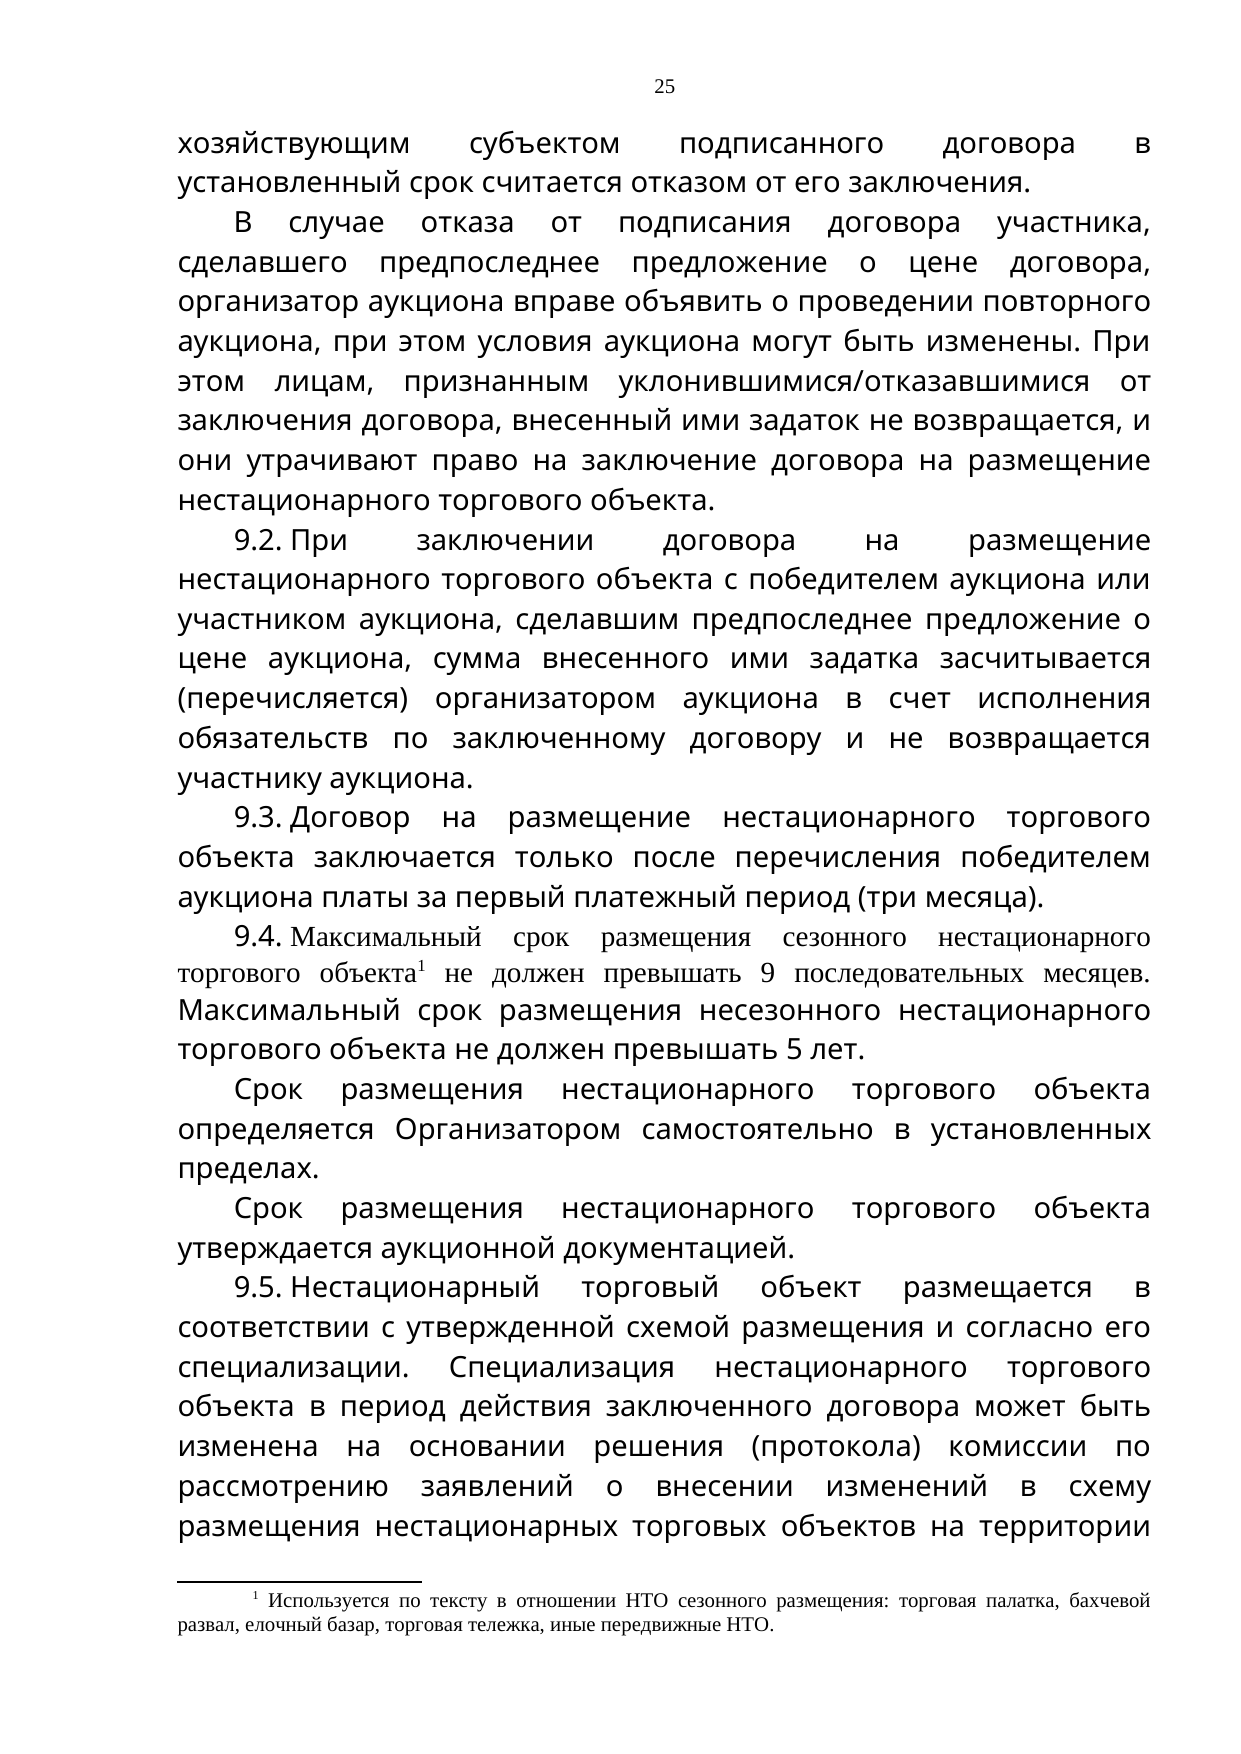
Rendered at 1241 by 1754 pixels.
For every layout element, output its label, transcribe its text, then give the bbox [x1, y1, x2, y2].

text 9.4. Максимальный срок размещения сезонного нестационарного торгового объекта не должен превышать 9 последовательных месяцев. Максимальный срок размещения несезонного нестационарного торгового объекта не должен превышать 5 лет. [177, 916, 1152, 1068]
text 9.3. Договор на размещение нестационарного торгового объекта заключается только после перечисления победителем аукциона платы за первый платежный период (три месяца). [177, 797, 1152, 916]
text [177, 122, 1152, 201]
text Срок размещения нестационарного торгового объекта утверждается аукционной документацией. [177, 1187, 1152, 1267]
text В случае отказа от подписания договора участника, сделавшего предпоследнее предложение о цене договора, организатор аукциона вправе объявить о проведении повторного аукциона, при этом условия аукциона могут быть изменены. При этом лицам, признанным уклонившимися/отказавшимися от заключения договора, внесенный ими задаток не возвращается, и они утрачивают право на заключение договора на размещение нестационарного торгового объекта. [177, 201, 1152, 519]
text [177, 1267, 1152, 1544]
text Срок размещения нестационарного торгового объекта определяется Организатором самостоятельно в установленных пределах. [177, 1068, 1152, 1187]
text 9.2. При заключении договора на размещение нестационарного торгового объекта с победителем аукциона или участником аукциона, сделавшим предпоследнее предложение о цене аукциона, сумма внесенного ими задатка засчитывается (перечисляется) организатором аукциона в счет исполнения обязательств по заключенному договору и не возвращается участнику аукциона. [177, 519, 1152, 797]
